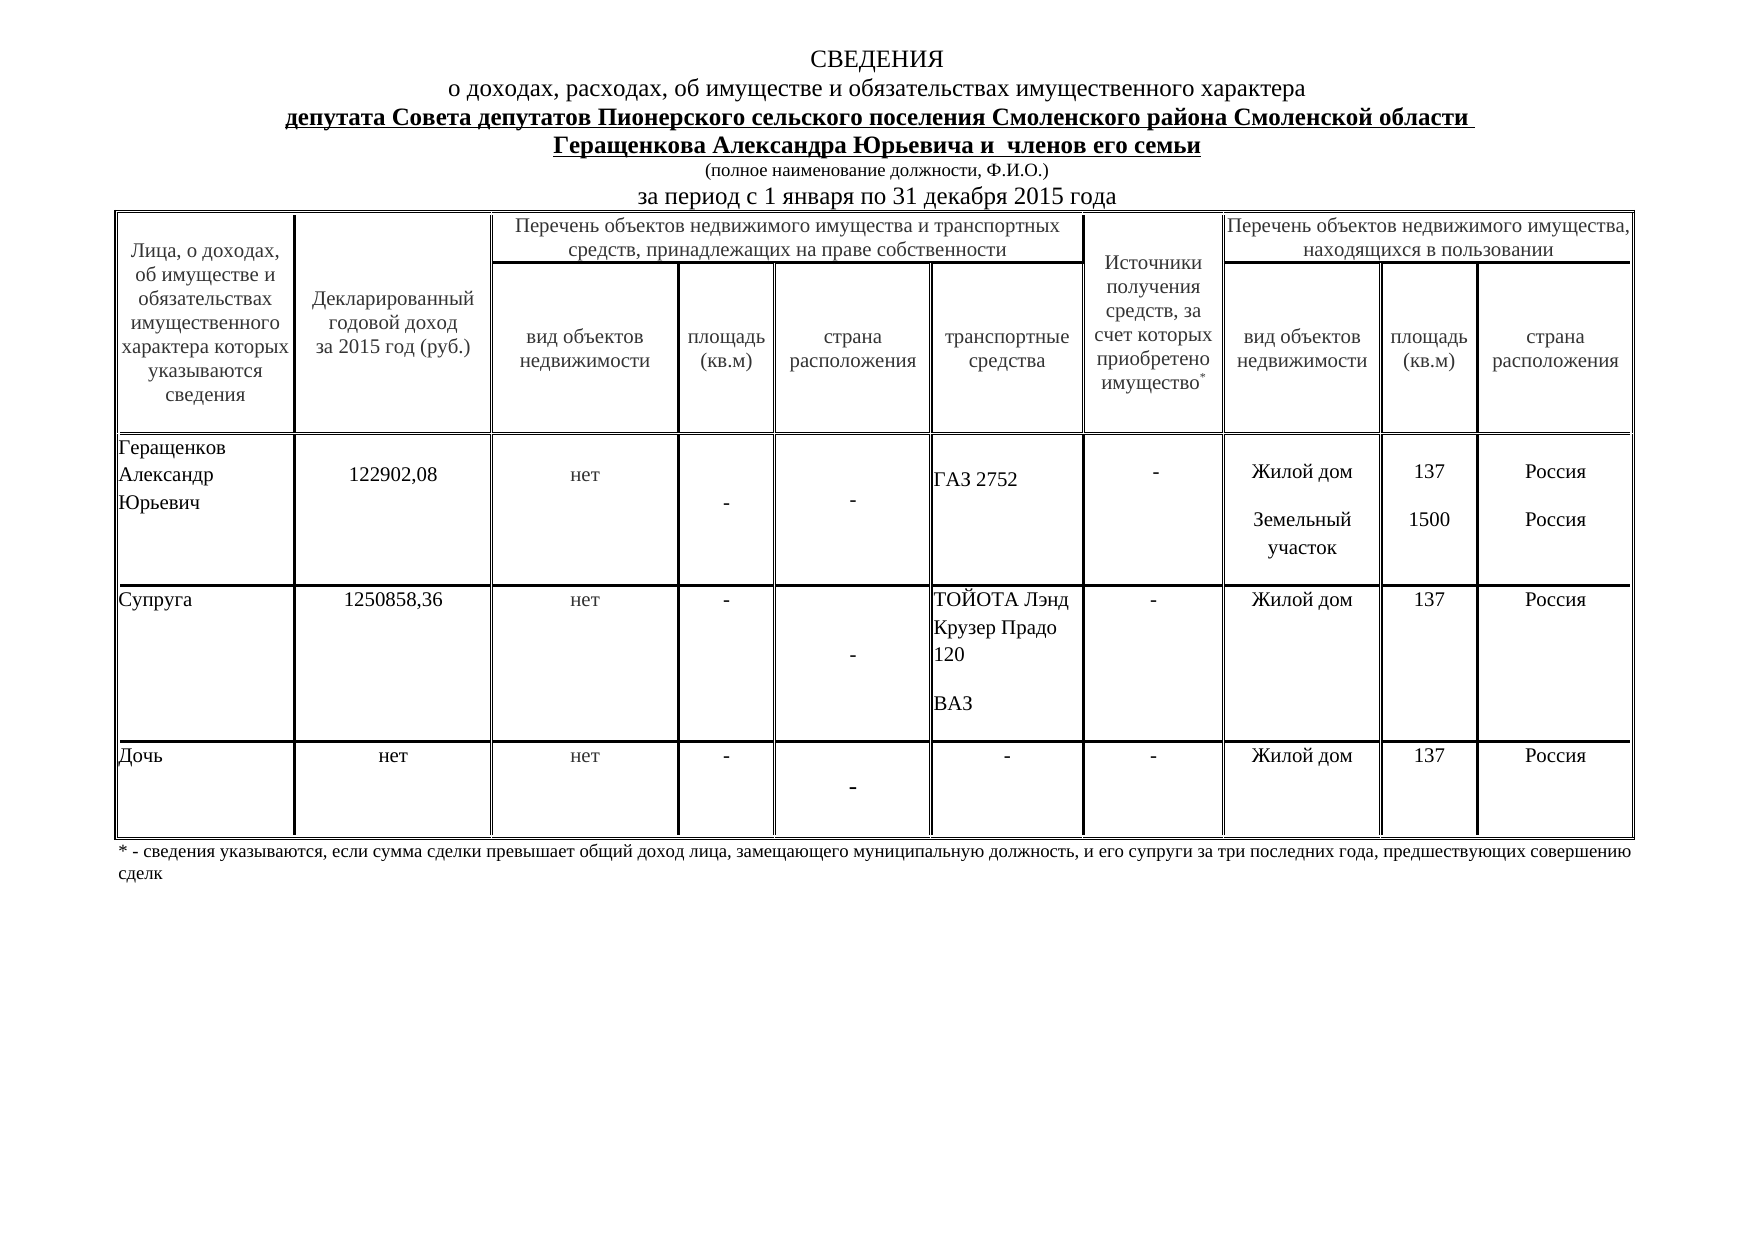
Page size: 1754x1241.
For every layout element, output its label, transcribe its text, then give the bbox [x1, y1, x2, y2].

table_cell нет [493, 587, 677, 740]
text депутата Совета депутатов Пионерского сельского поселения Смоленского района Смоленской области [118, 102, 1636, 131]
table_cell площадь (кв.м) [1383, 264, 1476, 431]
table_cell ГАЗ 2752 [933, 435, 1082, 584]
table_cell Дочь [118, 740, 294, 837]
table_cell - [680, 587, 773, 740]
table_cell Россия [1477, 740, 1632, 837]
table_cell нет [294, 743, 492, 837]
table_cell - [931, 743, 1083, 837]
table_cell - [775, 740, 931, 837]
table_cell - [678, 743, 774, 837]
table_cell - [776, 587, 929, 740]
table_cell площадь (кв.м) [680, 264, 773, 431]
table_cell 1250858,36 [296, 587, 490, 740]
table_cell страна расположения [1479, 261, 1632, 431]
table_cell Жилой дом [1224, 740, 1381, 837]
table_cell нет [492, 743, 678, 837]
table_cell ТОЙОТА Лэнд Крузер Прадо 120 ВАЗ [933, 587, 1082, 740]
table_cell 137 1500 [1383, 435, 1476, 584]
table_header Лица, о доходах, об имуществе и обязательствах имущественного характера которых указываются сведения [118, 213, 294, 431]
text * - сведения указываются, если сумма сделки превышает общий доход лица, замещающего муниципальную должность, и его супруги за три последних года, предшествующих совершению сделк [118, 840, 1636, 883]
table_cell Россия Россия [1479, 431, 1632, 584]
text о доходах, расходах, об имуществе и обязательствах имущественного характера [118, 73, 1636, 102]
table_cell вид объектов недвижимости [1225, 264, 1379, 431]
table_cell - [1085, 435, 1222, 584]
text за период с 1 января по 31 декабря 2015 года [118, 181, 1636, 210]
text (полное наименование должности, Ф.И.О.) [118, 159, 1636, 181]
table_cell страна расположения [776, 264, 929, 431]
table_cell транспортные средства [933, 264, 1082, 431]
table_cell 122902,08 [296, 435, 490, 584]
table_cell - [1083, 743, 1223, 837]
table_cell Геращенков Александр Юрьевич [118, 431, 293, 584]
table_cell 137 [1381, 743, 1477, 837]
table_cell Россия [1479, 584, 1632, 740]
table_cell 137 [1383, 587, 1476, 740]
table_cell Супруга [118, 584, 293, 740]
table_cell вид объектов недвижимости [493, 264, 677, 431]
table_header Перечень объектов недвижимого имущества и транспортных средств, принадлежащих на праве собственности [492, 211, 1083, 261]
text СВЕДЕНИЯ [118, 44, 1636, 73]
table_cell Жилой дом Земельный участок [1225, 435, 1379, 584]
table_cell - [776, 435, 929, 584]
table_header Декларированный годовой доход за 2015 год (руб.) [294, 213, 492, 431]
table_header Перечень объектов недвижимого имущества, находящихся в пользовании [1224, 213, 1632, 261]
text Геращенкова Александра Юрьевича и членов его семьи [118, 131, 1636, 159]
table_header Источники получения средств, за счет которых приобретено имущество* [1083, 213, 1223, 431]
table_cell Жилой дом [1225, 587, 1379, 740]
table_cell нет [493, 435, 677, 584]
table_cell - [1085, 587, 1222, 740]
table_cell - [680, 435, 773, 584]
